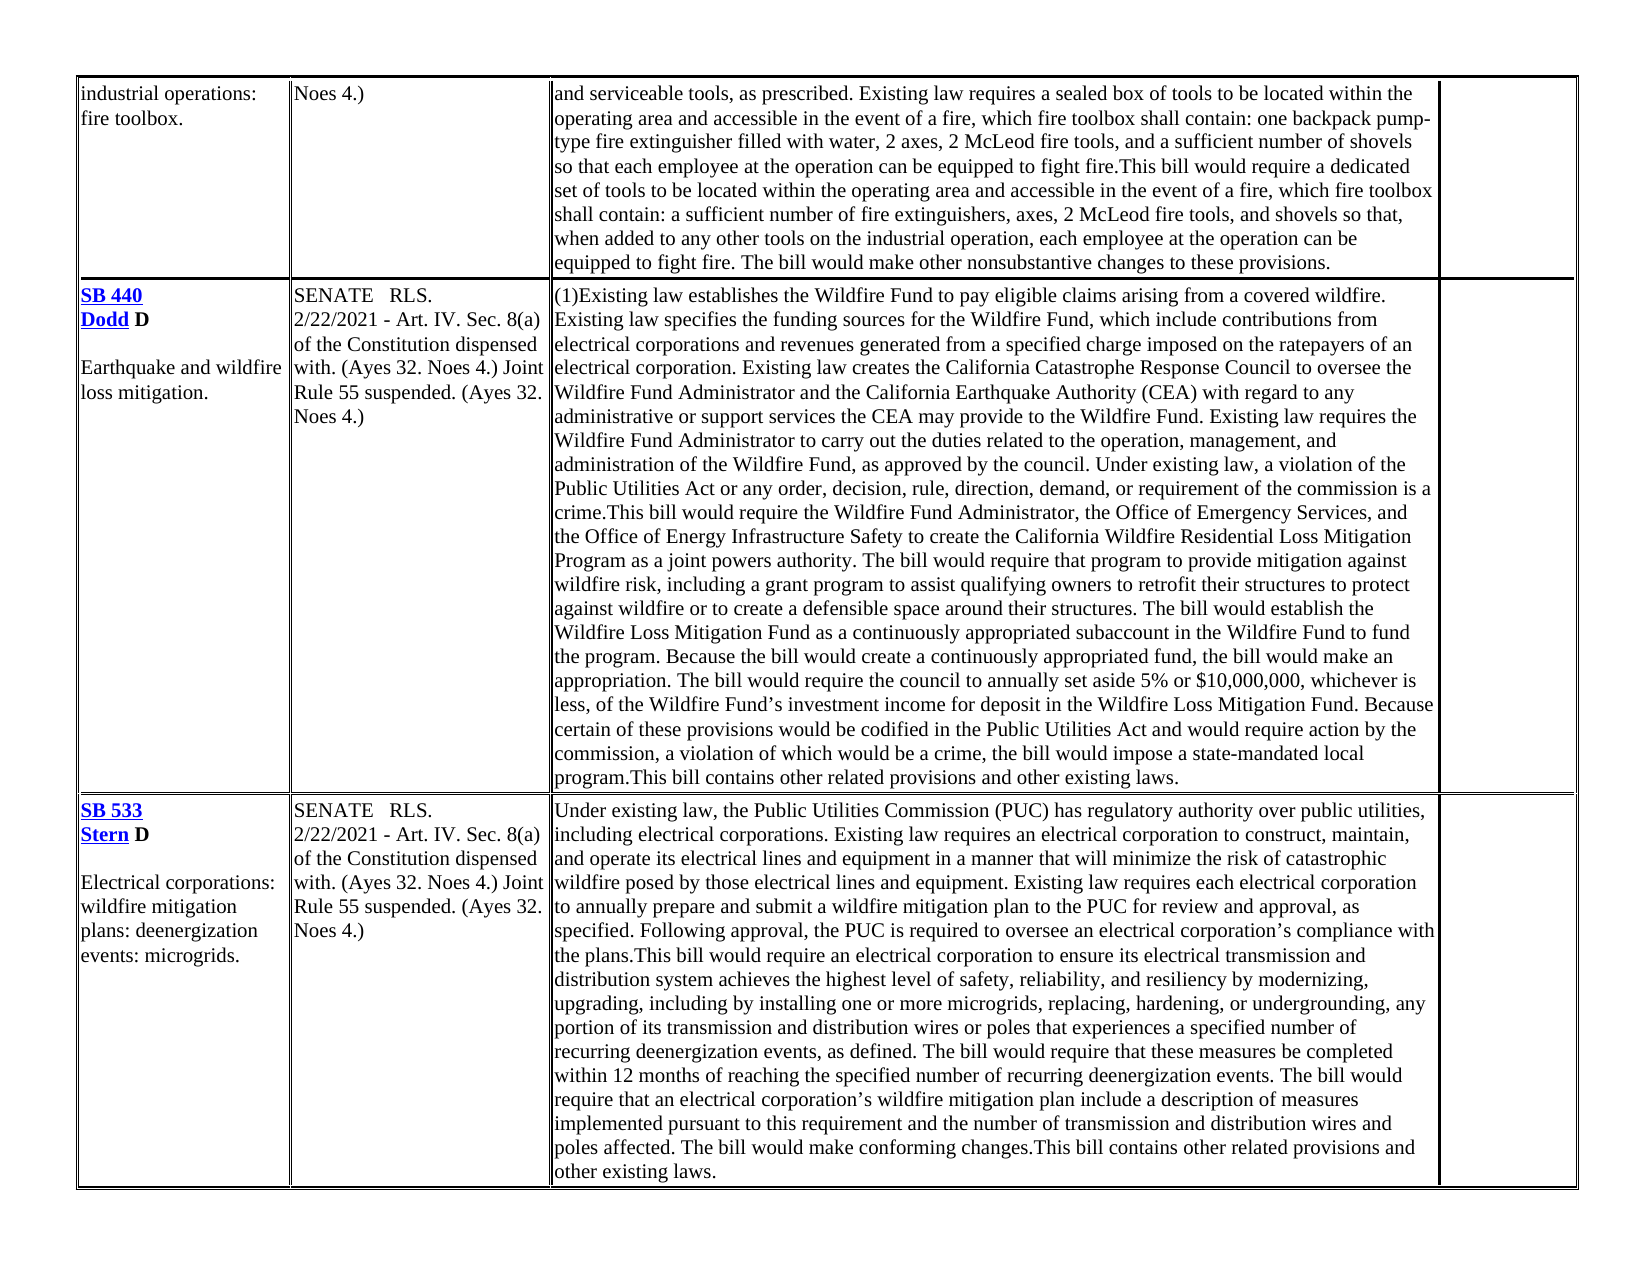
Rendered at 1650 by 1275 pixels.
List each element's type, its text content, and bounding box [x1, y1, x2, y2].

table_cell SENATE RLS. 2/22/2021 - Art. IV. Sec. 8(a) of the Constitution dispensed with. (Ayes 32. Noes 4.) Joint Rule 55 suspended. (Ayes 32. Noes 4.) [291, 792, 551, 1186]
table_cell (1)Existing law establishes the Wildfire Fund to pay eligible claims arising from a covered wildfire. Existing law specifies the funding sources for the Wildfire Fund, which include contributions from electrical corporations and revenues generated from a specified charge imposed on the ratepayers of an electrical corporation. Existing law creates the California Catastrophe Response Council to oversee the Wildfire Fund Administrator and the California Earthquake Authority (CEA) with regard to any administrative or support services the CEA may provide to the Wildfire Fund. Existing law requires the Wildfire Fund Administrator to carry out the duties related to the operation, management, and administration of the Wildfire Fund, as approved by the council. Under existing law, a violation of the Public Utilities Act or any order, decision, rule, direction, demand, or requirement of the commission is a crime.This bill would require the Wildfire Fund Administrator, the Office of Emergency Services, and the Office of Energy Infrastructure Safety to create the California Wildfire Residential Loss Mitigation Program as a joint powers authority. The bill would require that program to provide mitigation against wildfire risk, including a grant program to assist qualifying owners to retrofit their structures to protect against wildfire or to create a defensible space around their structures. The bill would establish the Wildfire Loss Mitigation Fund as a continuously appropriated subaccount in the Wildfire Fund to fund the program. Because the bill would create a continuously appropriated fund, the bill would make an appropriation. The bill would require the council to annually set aside 5% or $10,000,000, whichever is less, of the Wildfire Fund’s investment income for deposit in the Wildfire Loss Mitigation Fund. Because certain of these provisions would be codified in the Public Utilities Act and would require action by the commission, a violation of which would be a crime, the bill would impose a state-mandated local program.This bill contains other related provisions and other existing laws. [553, 280, 1438, 792]
table_cell [1441, 277, 1576, 792]
table_cell SB 533 Stern D Electrical corporations: wildfire mitigation plans: deenergization events: microgrids. [77, 792, 291, 1186]
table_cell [79, 78, 291, 277]
table_cell [1439, 792, 1577, 1186]
table_cell SENATE RLS. 2/22/2021 - Art. IV. Sec. 8(a) of the Constitution dispensed with. (Ayes 32. Noes 4.) Joint Rule 55 suspended. (Ayes 32. Noes 4.) [292, 280, 549, 792]
table_cell [1439, 78, 1576, 277]
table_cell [291, 77, 551, 277]
table_cell Under existing law, the Public Utilities Commission (PUC) has regulatory authority over public utilities, including electrical corporations. Existing law requires an electrical corporation to construct, maintain, and operate its electrical lines and equipment in a manner that will minimize the risk of catastrophic wildfire posed by those electrical lines and equipment. Existing law requires each electrical corporation to annually prepare and submit a wildfire mitigation plan to the PUC for review and approval, as specified. Following approval, the PUC is required to oversee an electrical corporation’s compliance with the plans.This bill would require an electrical corporation to ensure its electrical transmission and distribution system achieves the highest level of safety, reliability, and resiliency by modernizing, upgrading, including by installing one or more microgrids, replacing, hardening, or undergrounding, any portion of its transmission and distribution wires or poles that experiences a specified number of recurring deenergization events, as defined. The bill would require that these measures be completed within 12 months of reaching the specified number of recurring deenergization events. The bill would require that an electrical corporation’s wildfire mitigation plan include a description of measures implemented pursuant to this requirement and the number of transmission and distribution wires and poles affected. The bill would make conforming changes.This bill contains other related provisions and other existing laws. [551, 795, 1439, 1186]
table_cell SB 440 Dodd D Earthquake and wildfire loss mitigation. [79, 277, 289, 792]
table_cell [551, 78, 1439, 277]
